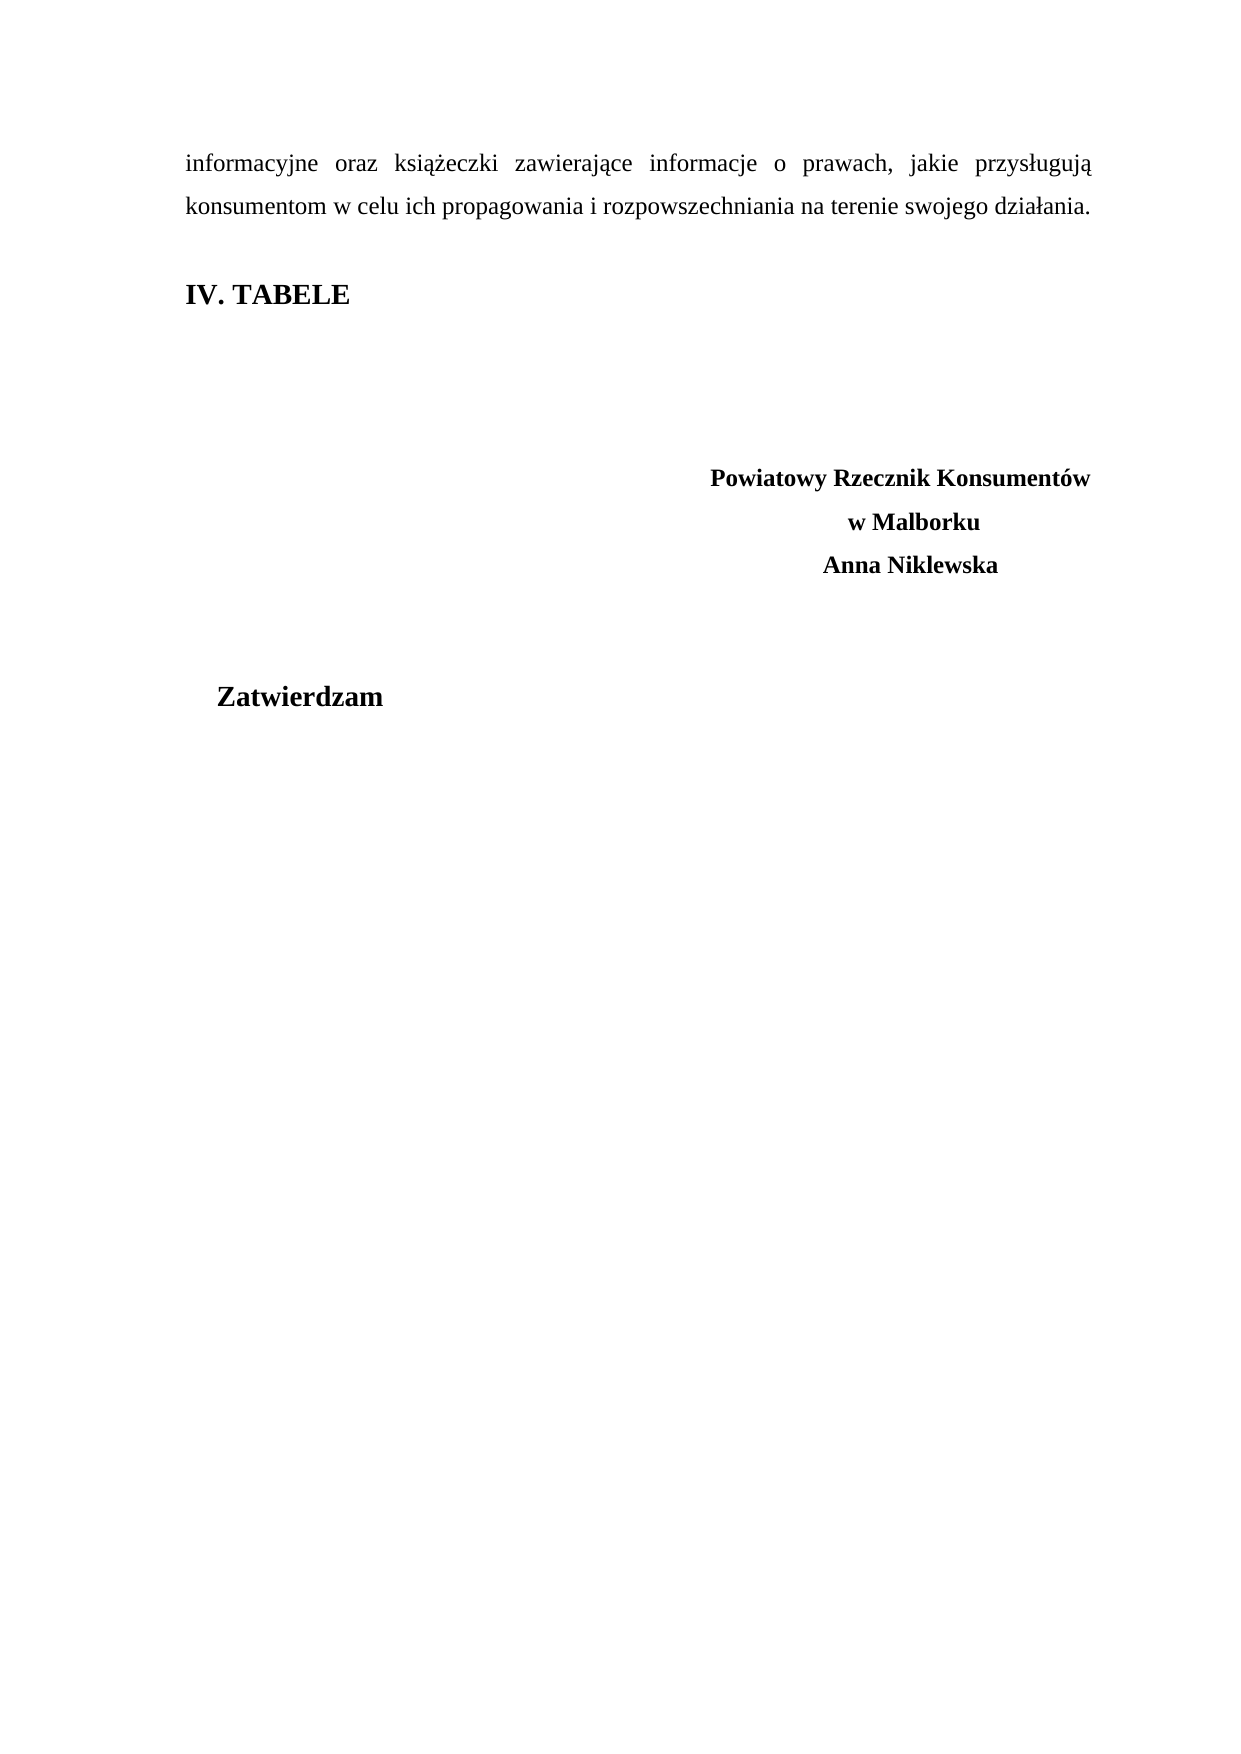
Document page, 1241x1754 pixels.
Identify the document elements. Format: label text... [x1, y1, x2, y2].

text Powiatowy Rzecznik Konsumentów [185, 463, 1093, 492]
text Anna Niklewska [185, 550, 1093, 578]
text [185, 148, 1093, 219]
text Zatwierdzam [148, 679, 1093, 713]
text w Malborku [185, 507, 1093, 535]
text IV. TABELE [185, 277, 1093, 311]
